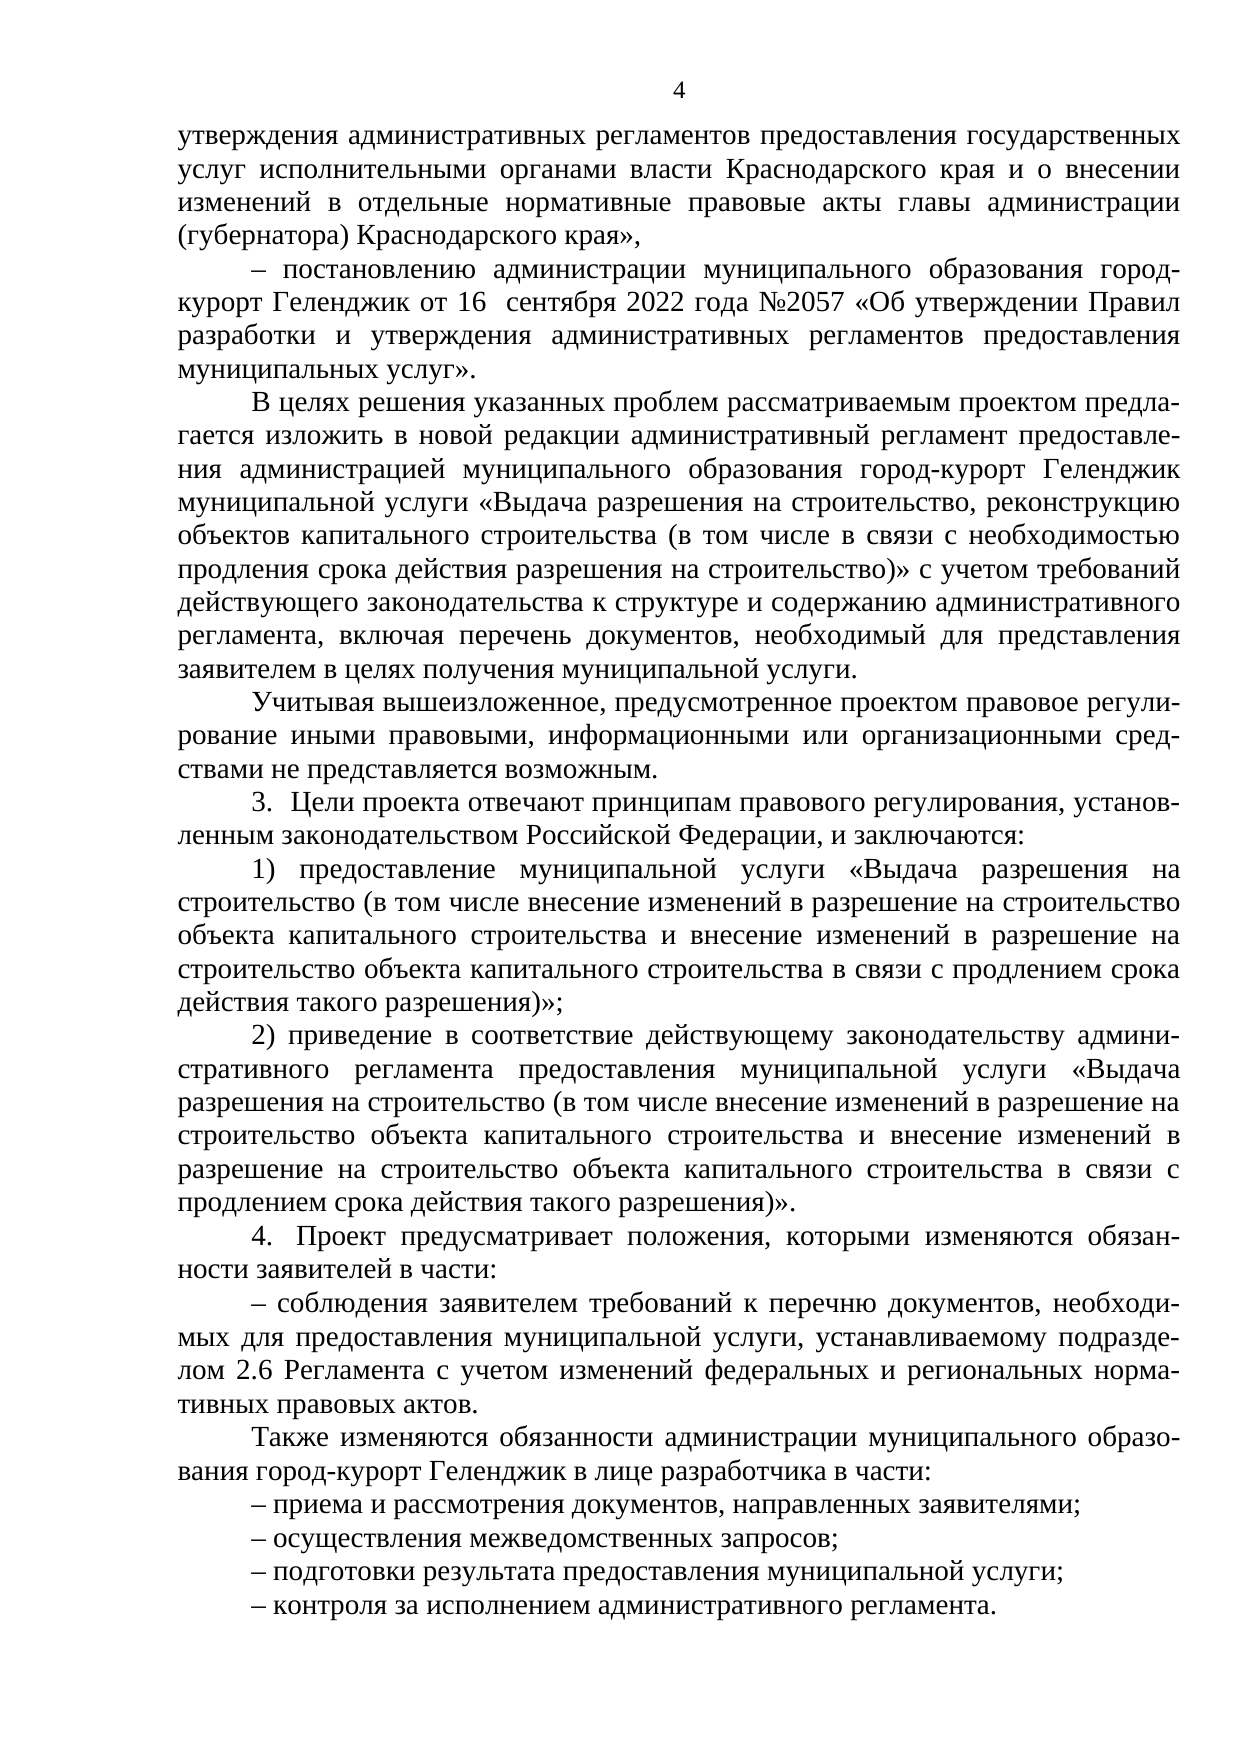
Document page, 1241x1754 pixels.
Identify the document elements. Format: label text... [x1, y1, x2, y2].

text В целях решения указанных проблем рассматриваемым проектом предла-гается изложить в новой редакции административный регламент предоставле-ния администрацией муниципального образования город-курорт Геленджик муниципальной услуги «Выдача разрешения на строительство, реконструкцию объектов капитального строительства (в том числе в связи с необходимостью продления срока действия разрешения на строительство)» с учетом требований действующего законодательства к структуре и содержанию административного регламента, включая перечень документов, необходимый для представления заявителем в целях получения муниципальной услуги. [177, 385, 1181, 685]
text Учитывая вышеизложенное, предусмотренное проектом правовое регули-рование иными правовыми, информационными или организационными сред-ствами не представляется возможным. [177, 685, 1181, 785]
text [177, 118, 1181, 251]
text – подготовки результата предоставления муниципальной услуги; [177, 1553, 1181, 1587]
text 3. Цели проекта отвечают принципам правового регулирования, установ-ленным законодательством Российской Федерации, и заключаются: [177, 785, 1181, 851]
text – соблюдения заявителем требований к перечню документов, необходи-мых для предоставления муниципальной услуги, устанавливаемому подразде-лом 2.6 Регламента с учетом изменений федеральных и региональных норма-тивных правовых актов. [177, 1285, 1181, 1419]
text – постановлению администрации муниципального образования город-курорт Геленджик от 16 сентября 2022 года №2057 «Об утверждении Правил разработки и утверждения административных регламентов предоставления муниципальных услуг». [177, 251, 1181, 385]
text Также изменяются обязанности администрации муниципального образо-вания город-курорт Геленджик в лице разработчика в части: [177, 1419, 1181, 1486]
list Проект предусматривает положения, которыми изменяются обязан-ности заявителей в части: [177, 1218, 1181, 1285]
text 1) предоставление муниципальной услуги «Выдача разрешения на строительство (в том числе внесение изменений в разрешение на строительство объекта капитального строительства и внесение изменений в разрешение на строительство объекта капитального строительства в связи с продлением срока действия такого разрешения)»; [177, 851, 1181, 1018]
text – приема и рассмотрения документов, направленных заявителями; [177, 1486, 1181, 1520]
text – осуществления межведомственных запросов; [177, 1520, 1181, 1553]
text 2) приведение в соответствие действующему законодательству админи-стративного регламента предоставления муниципальной услуги «Выдача разрешения на строительство (в том числе внесение изменений в разрешение на строительство объекта капитального строительства и внесение изменений в разрешение на строительство объекта капитального строительства в связи с продлением срока действия такого разрешения)». [177, 1018, 1181, 1218]
text – контроля за исполнением административного регламента. [177, 1587, 1181, 1621]
